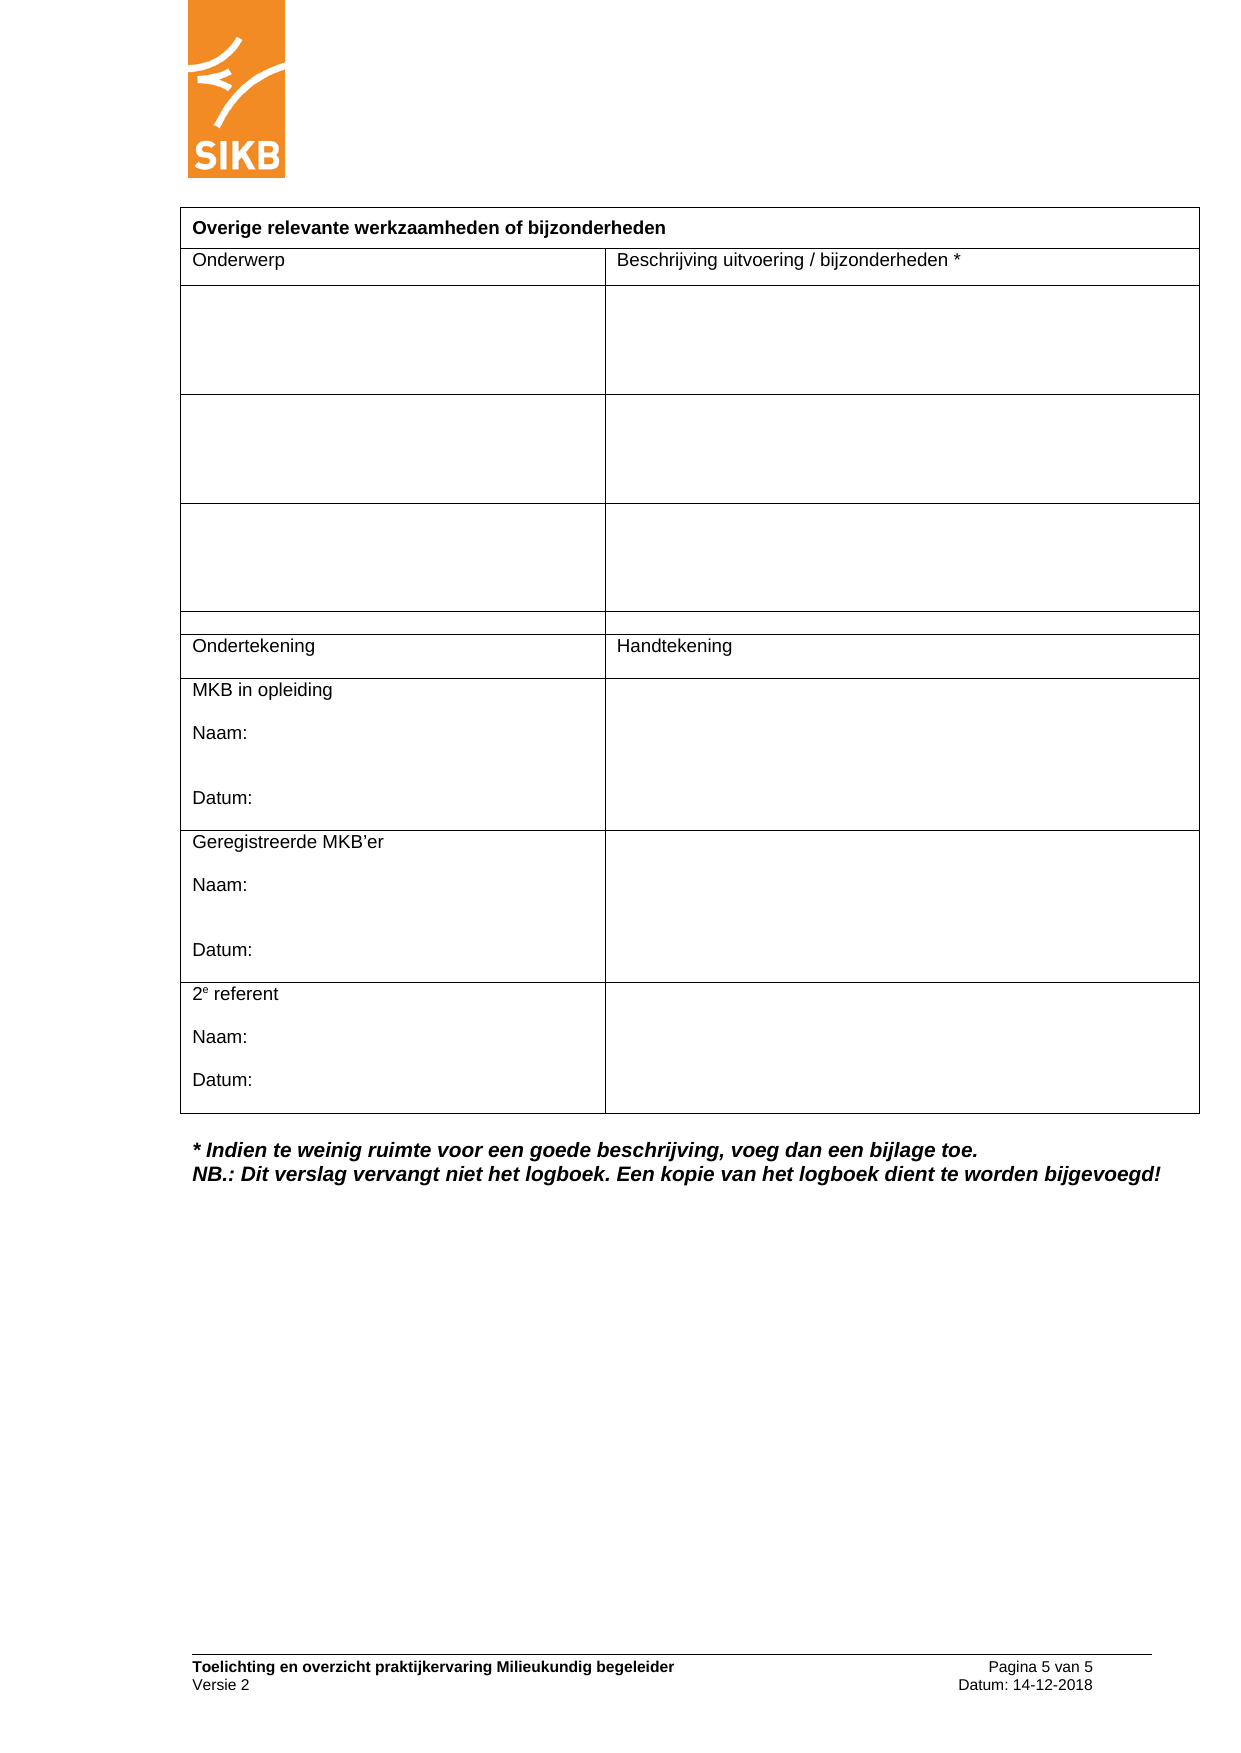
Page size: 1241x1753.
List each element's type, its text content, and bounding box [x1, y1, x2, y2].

table_cell Geregistreerde MKB’er Naam: Datum: [181, 831, 605, 982]
table_cell [606, 612, 1199, 634]
text * Indien te weinig ruimte voor een goede beschrijving, voeg dan een bijlage toe. [192, 1137, 1167, 1161]
picture [188, 0, 285, 178]
table_cell Beschrijving uitvoering / bijzonderheden * [606, 249, 1199, 285]
table_cell [606, 504, 1199, 611]
table_cell [606, 286, 1199, 393]
table_cell 2e referent Naam: Datum: [181, 983, 605, 1112]
table_cell [181, 612, 605, 634]
table_cell Onderwerp [181, 249, 605, 285]
table_cell [606, 395, 1199, 502]
table_cell [606, 983, 1199, 1112]
table_header Overige relevante werkzaamheden of bijzonderheden [181, 208, 1199, 248]
table_cell [606, 831, 1199, 982]
table_cell [606, 679, 1199, 830]
table_cell Ondertekening [181, 635, 605, 678]
table_cell [181, 286, 605, 393]
text NB.: Dit verslag vervangt niet het logboek. Een kopie van het logboek dient te worden bijgevoegd! [192, 1161, 1167, 1185]
table_cell Handtekening [606, 635, 1199, 678]
table_cell [181, 504, 605, 611]
table_cell MKB in opleiding Naam: Datum: [181, 679, 605, 830]
table_cell [181, 395, 605, 502]
